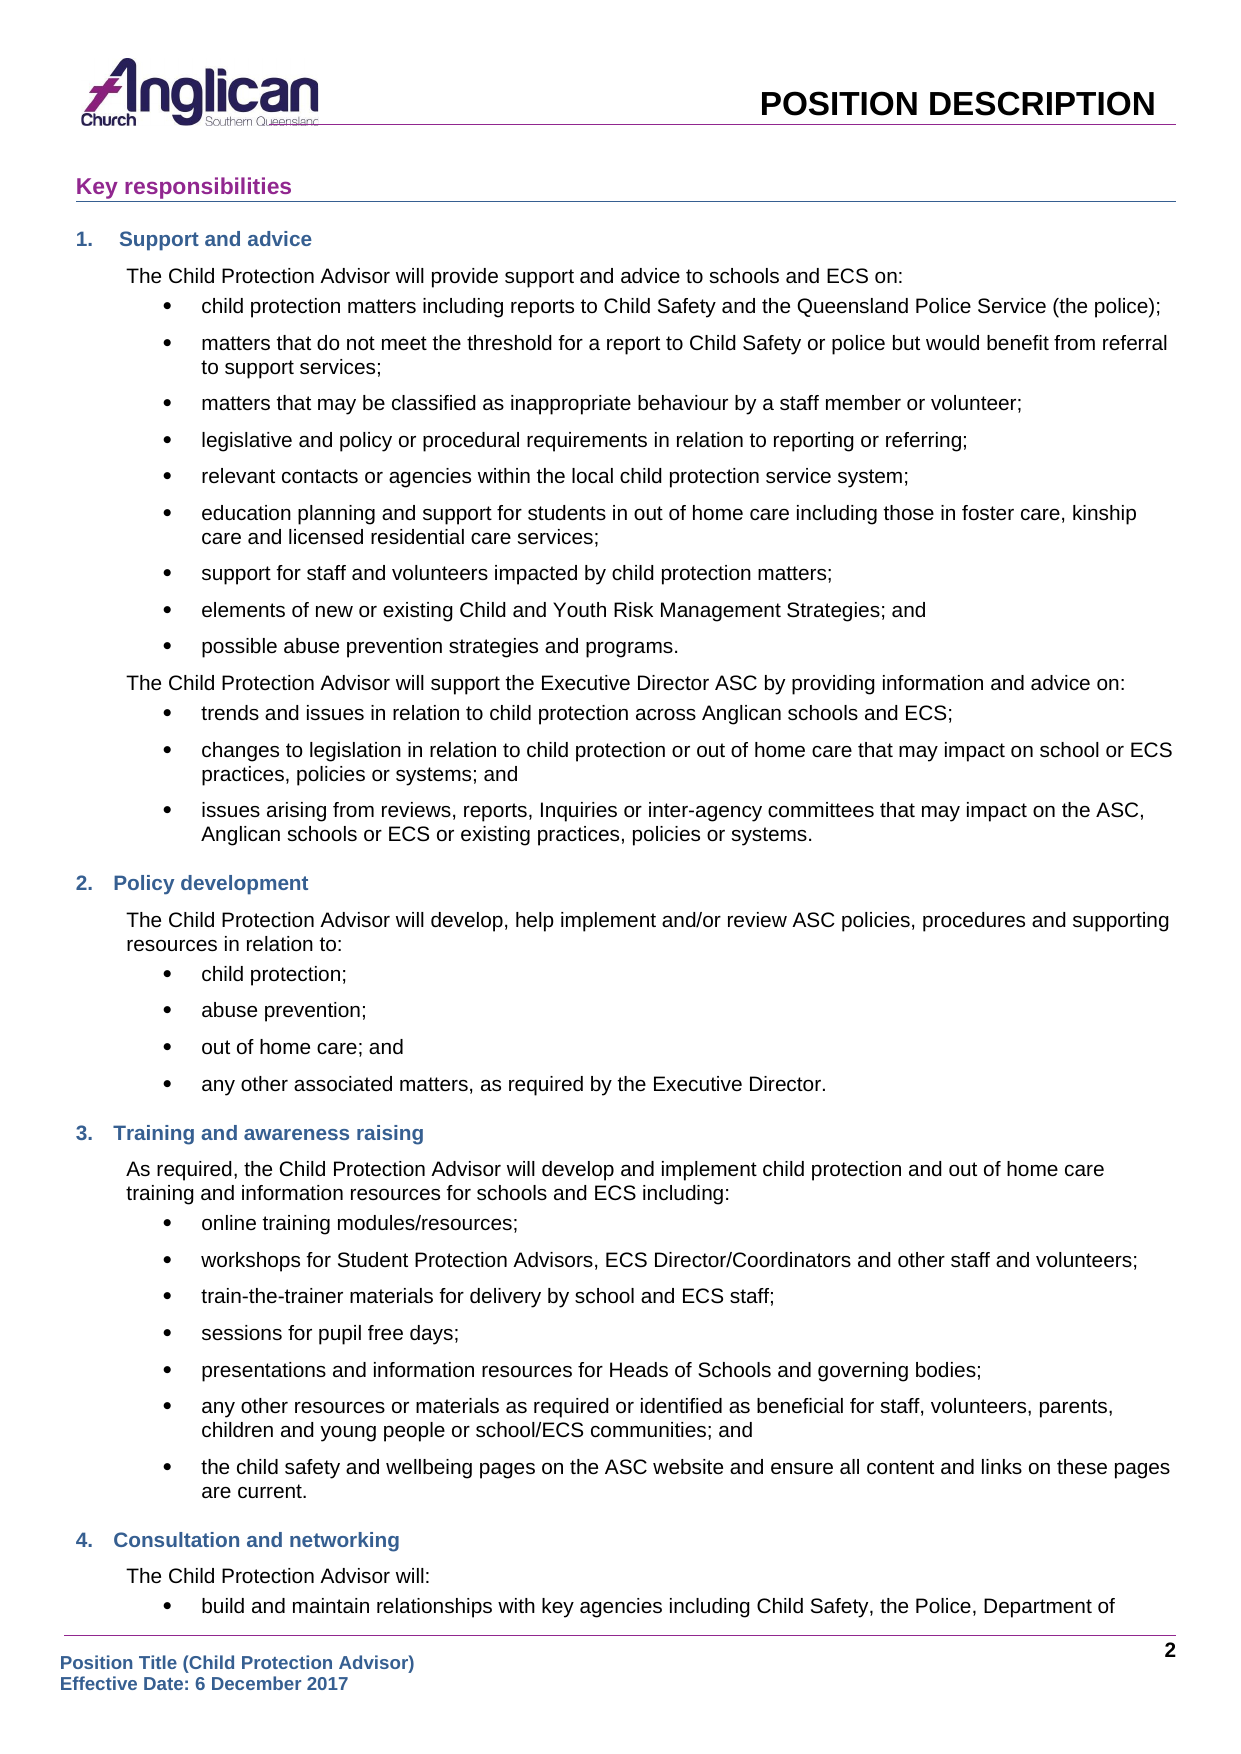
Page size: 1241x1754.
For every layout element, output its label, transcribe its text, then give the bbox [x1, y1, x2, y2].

subtitle changes to legislation in relation to child protection or out of home care that may impact on school or ECS practices, policies or systems; and [164, 738, 1176, 786]
subtitle The Child Protection Advisor will provide support and advice to schools and ECS on: [126, 264, 1176, 288]
subtitle elements of new or existing Child and Youth Risk Management Strategies; and [164, 598, 1176, 622]
subtitle matters that may be classified as inappropriate behaviour by a staff member or volunteer; [164, 391, 1176, 415]
subtitle any other associated matters, as required by the Executive Director. [164, 1071, 1176, 1096]
subtitle out of home care; and [164, 1035, 1176, 1059]
subtitle workshops for Student Protection Advisors, ECS Director/Coordinators and other staff and volunteers; [164, 1248, 1176, 1272]
subtitle Consultation and networking [76, 1527, 1176, 1551]
subtitle abuse prevention; [164, 998, 1176, 1022]
subtitle child protection; [164, 962, 1176, 986]
subtitle Training and awareness raising [76, 1121, 1176, 1144]
subtitle train-the-trainer materials for delivery by school and ECS staff; [164, 1284, 1176, 1308]
subtitle online training modules/resources; [164, 1211, 1176, 1235]
subtitle The Child Protection Advisor will support the Executive Director ASC by providing information and advice on: [126, 671, 1176, 695]
subtitle relevant contacts or agencies within the local child protection service system; [164, 464, 1176, 488]
subtitle As required, the Child Protection Advisor will develop and implement child protection and out of home care training and information resources for schools and ECS including: [126, 1157, 1176, 1205]
subtitle issues arising from reviews, reports, Inquiries or inter-agency committees that may impact on the ASC, Anglican schools or ECS or existing practices, policies or systems. [164, 798, 1176, 846]
subtitle possible abuse prevention strategies and programs. [164, 634, 1176, 658]
picture [81, 58, 319, 126]
subtitle legislative and policy or procedural requirements in relation to reporting or referring; [164, 427, 1176, 452]
subtitle the child safety and wellbeing pages on the ASC website and ensure all content and links on these pages are current. [164, 1454, 1176, 1502]
subtitle Policy development [76, 871, 1176, 895]
subtitle The Child Protection Advisor will: [126, 1564, 1176, 1588]
subtitle any other resources or materials as required or identified as beneficial for staff, volunteers, parents, children and young people or school/ECS communities; and [164, 1394, 1176, 1442]
subtitle trends and issues in relation to child protection across Anglican schools and ECS; [164, 701, 1176, 725]
subtitle The Child Protection Advisor will develop, help implement and/or review ASC policies, procedures and supporting resources in relation to: [126, 908, 1176, 956]
subtitle child protection matters including reports to Child Safety and the Queensland Police Service (the police); [164, 294, 1176, 318]
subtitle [164, 1594, 1176, 1618]
subtitle matters that do not meet the threshold for a report to Child Safety or police but would benefit from referral to support services; [164, 330, 1176, 378]
text Key responsibilities [76, 173, 1176, 201]
subtitle support for staff and volunteers impacted by child protection matters; [164, 561, 1176, 585]
subtitle Support and advice [76, 227, 1176, 251]
subtitle presentations and information resources for Heads of Schools and governing bodies; [164, 1357, 1176, 1381]
subtitle education planning and support for students in out of home care including those in foster care, kinship care and licensed residential care services; [164, 501, 1176, 549]
subtitle sessions for pupil free days; [164, 1321, 1176, 1345]
